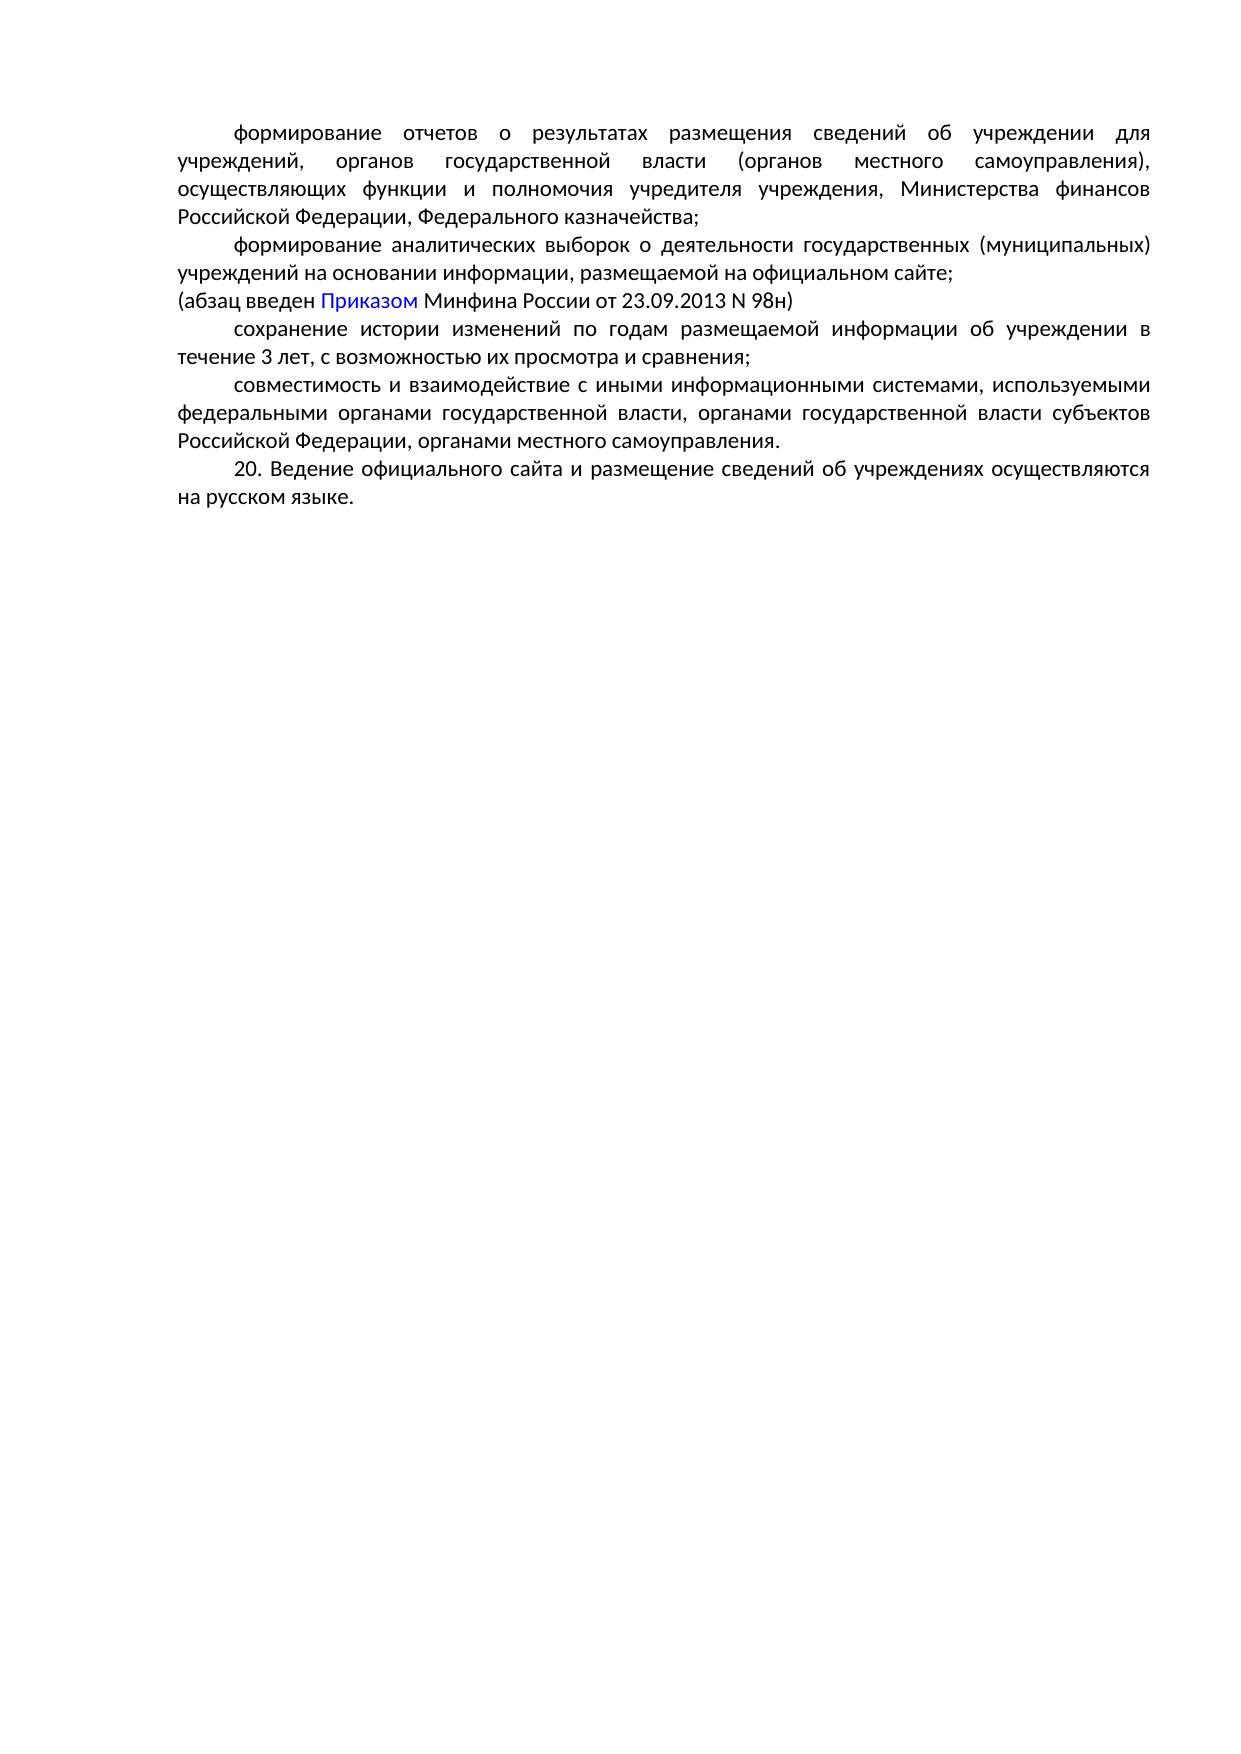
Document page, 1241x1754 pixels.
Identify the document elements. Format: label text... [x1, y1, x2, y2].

text (абзац введен Приказом Минфина России от 23.09.2013 N 98н) [177, 286, 1152, 314]
text сохранение истории изменений по годам размещаемой информации об учреждении в течение 3 лет, с возможностью их просмотра и сравнения; [177, 314, 1152, 370]
text формирование отчетов о результатах размещения сведений об учреждении для учреждений, органов государственной власти (органов местного самоуправления), осуществляющих функции и полномочия учредителя учреждения, Министерства финансов Российской Федерации, Федерального казначейства; [177, 118, 1152, 230]
text совместимость и взаимодействие с иными информационными системами, используемыми федеральными органами государственной власти, органами государственной власти субъектов Российской Федерации, органами местного самоуправления. [177, 370, 1152, 454]
text 20. Ведение официального сайта и размещение сведений об учреждениях осуществляются на русском языке. [177, 454, 1152, 510]
text формирование аналитических выборок о деятельности государственных (муниципальных) учреждений на основании информации, размещаемой на официальном сайте; [177, 230, 1152, 286]
